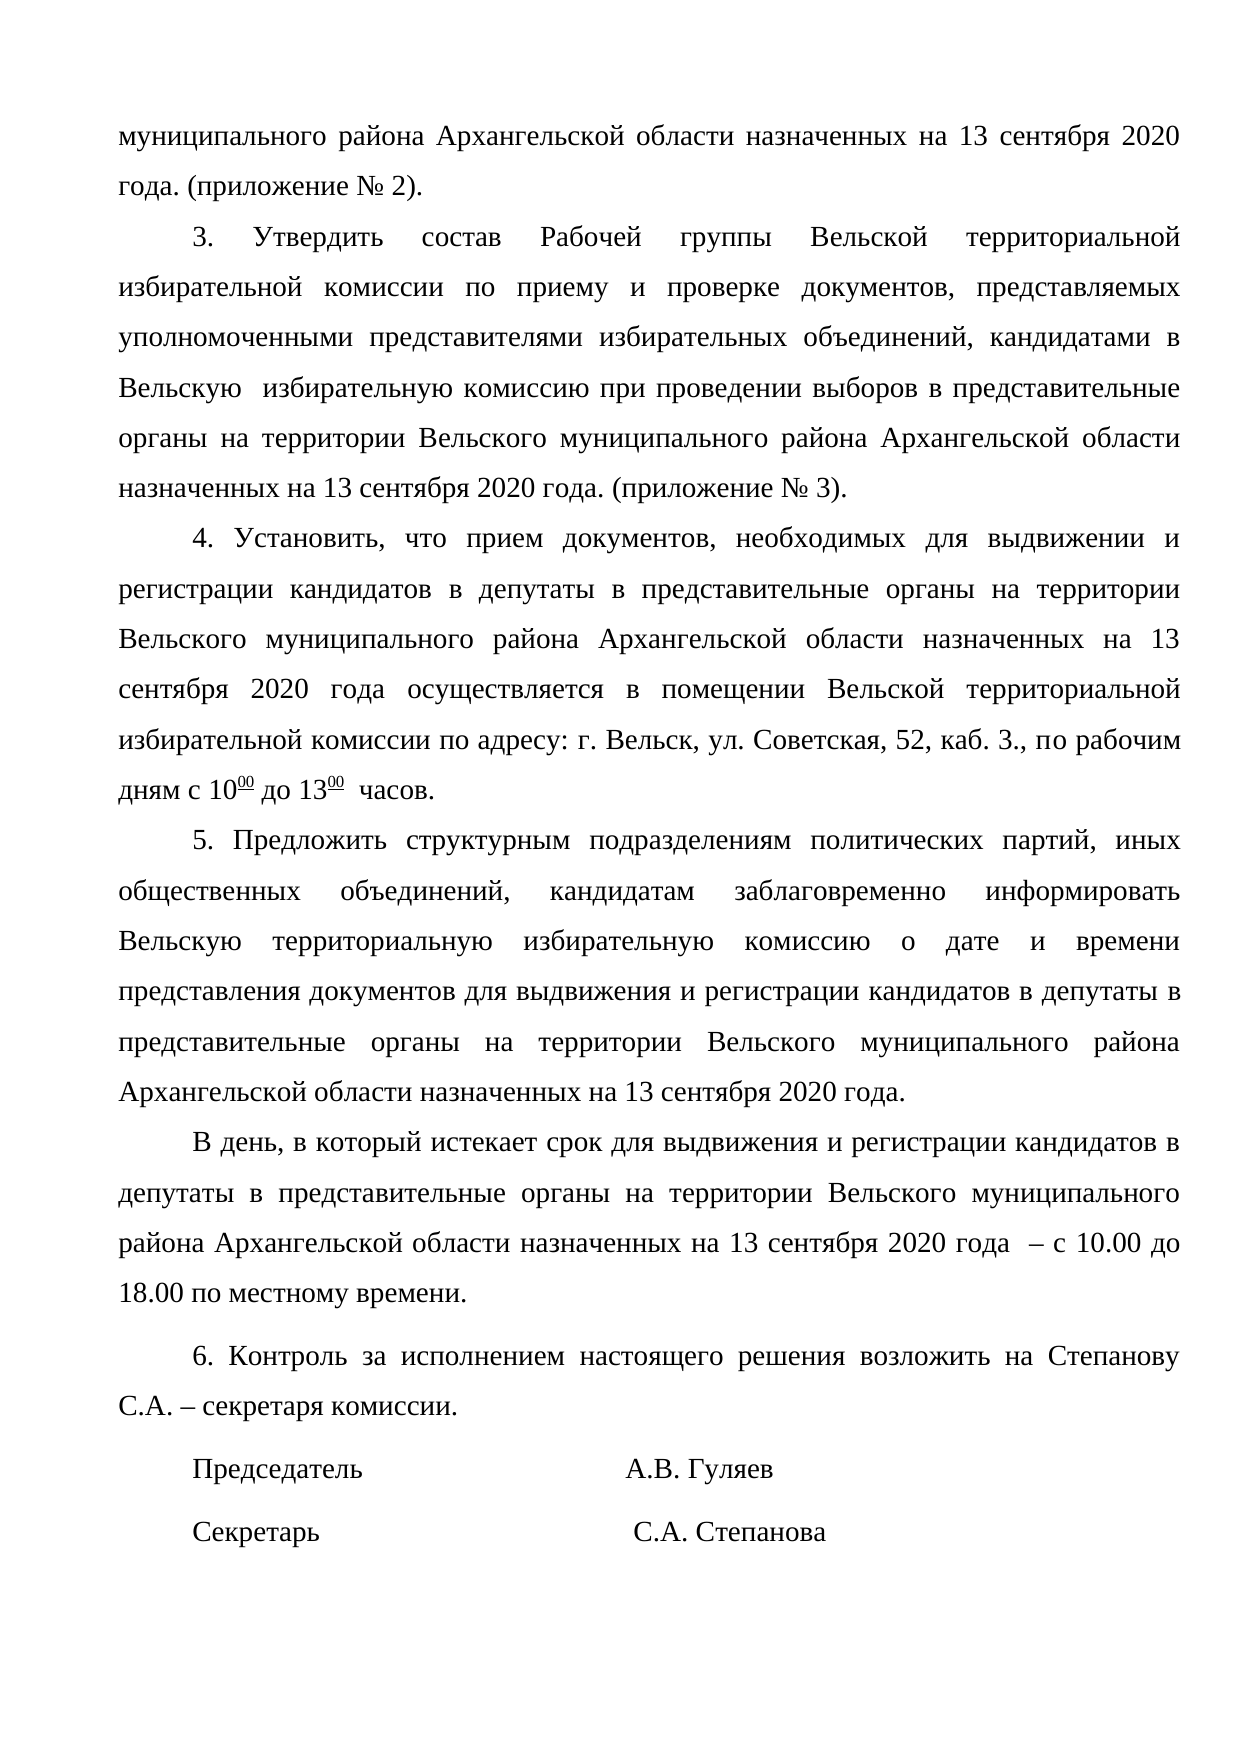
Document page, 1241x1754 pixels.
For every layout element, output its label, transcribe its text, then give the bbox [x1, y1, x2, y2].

text 6. Контроль за исполнением настоящего решения возложить на Степанову С.А. – секретаря комиссии. [118, 1338, 1181, 1422]
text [118, 118, 1181, 202]
text 4. Установить, что прием документов, необходимых для выдвижении и регистрации кандидатов в депутаты в представительные органы на территории Вельского муниципального района Архангельской области назначенных на 13 сентября 2020 года осуществляется в помещении Вельской территориальной избирательной комиссии по адресу: г. Вельск, ул. Советская, 52, каб. 3., по рабочим дням с 1000 до 1300 часов. [118, 521, 1181, 806]
text Секретарь С.А. Степанова [118, 1514, 1181, 1548]
text 5. Предложить структурным подразделениям политических партий, иных общественных объединений, кандидатам заблаговременно информировать Вельскую территориальную избирательную комиссию о дате и времени представления документов для выдвижения и регистрации кандидатов в депутаты в представительные органы на территории Вельского муниципального района Архангельской области назначенных на 13 сентября 2020 года. [118, 822, 1181, 1108]
text В день, в который истекает срок для выдвижения и регистрации кандидатов в депутаты в представительные органы на территории Вельского муниципального района Архангельской области назначенных на 13 сентября 2020 года – с 10.00 до 18.00 по местному времени. [118, 1124, 1181, 1309]
text 3. Утвердить состав Рабочей группы Вельской территориальной избирательной комиссии по приему и проверке документов, представляемых уполномоченными представителями избирательных объединений, кандидатами в Вельскую избирательную комиссию при проведении выборов в представительные органы на территории Вельского муниципального района Архангельской области назначенных на 13 сентября 2020 года. (приложение № 3). [118, 219, 1181, 504]
text Председатель А.В. Гуляев [118, 1451, 1181, 1485]
